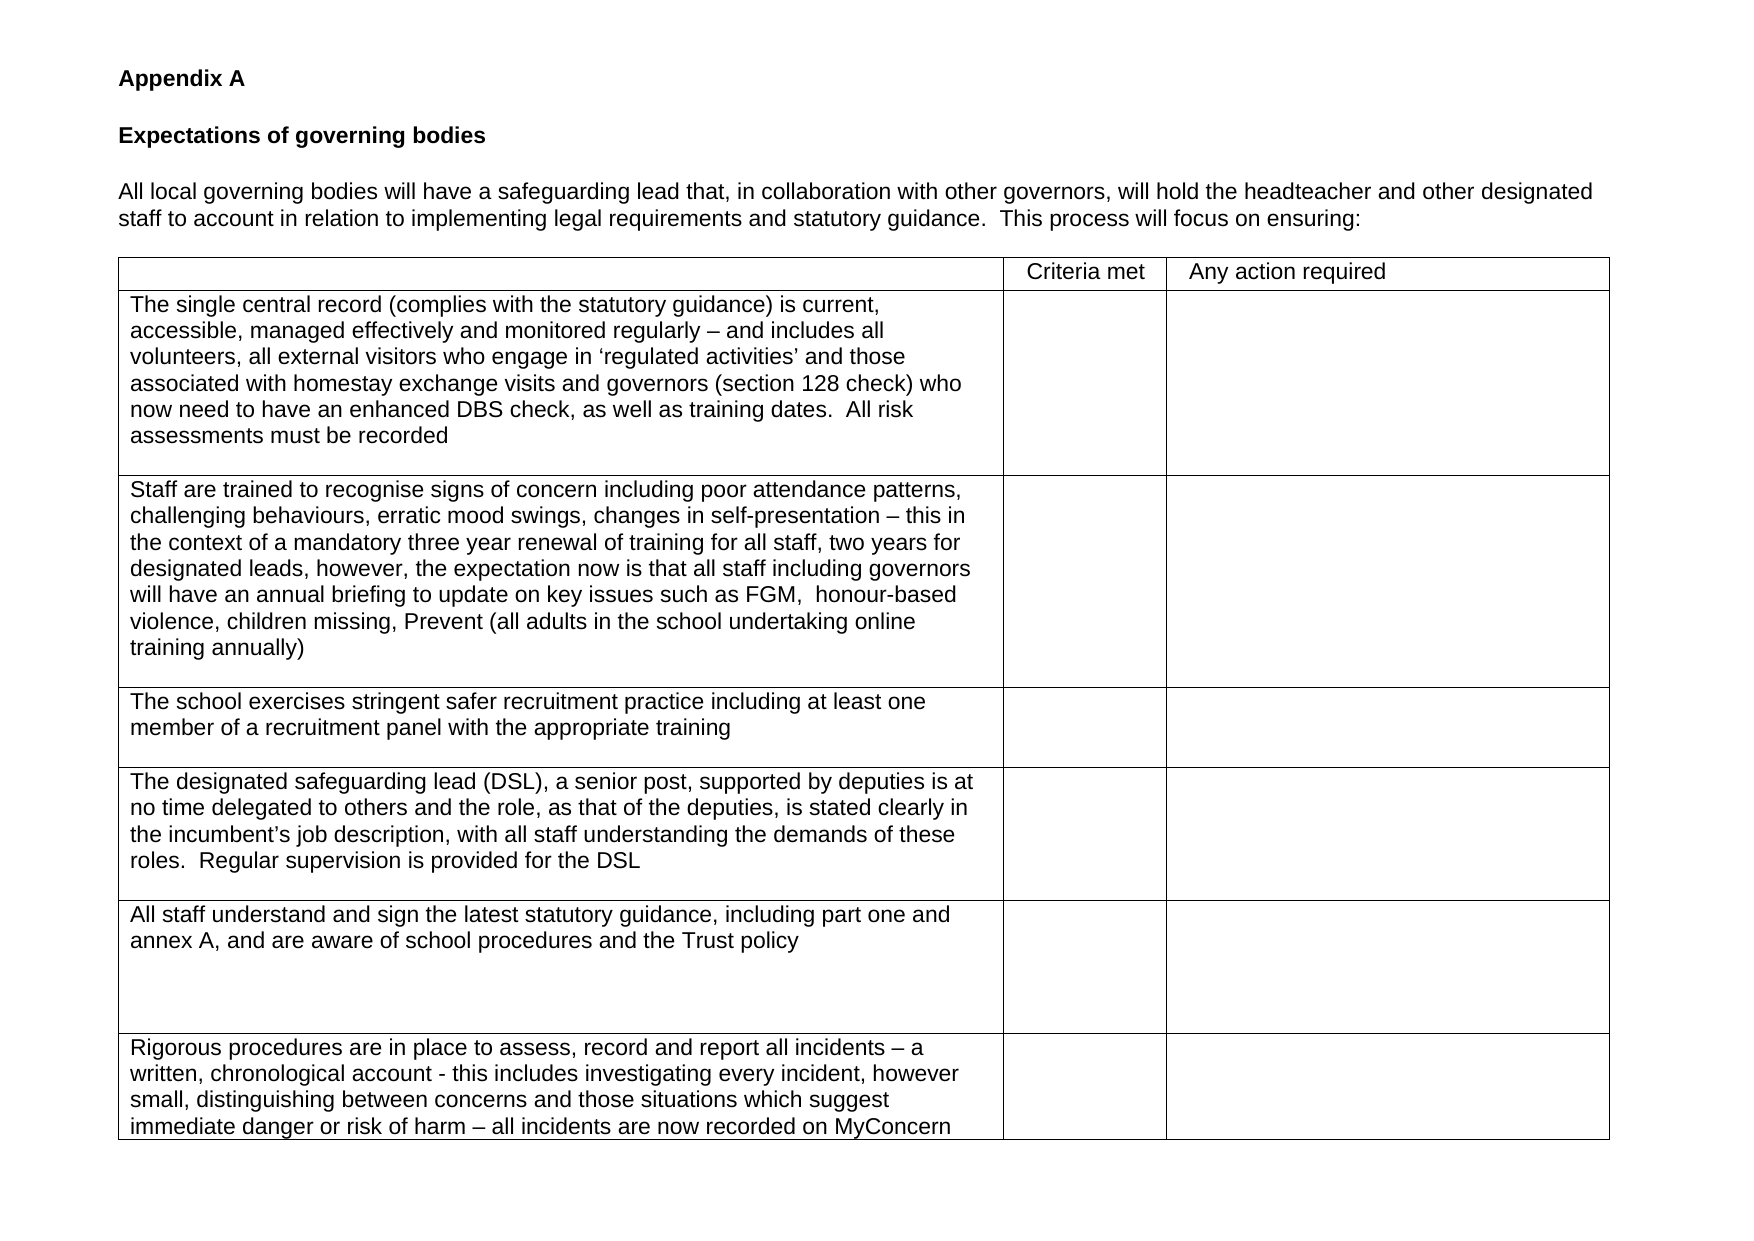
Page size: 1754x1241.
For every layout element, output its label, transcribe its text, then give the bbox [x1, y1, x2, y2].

table_cell [1004, 291, 1166, 475]
table_header Any action required [1167, 258, 1609, 289]
table_cell [1004, 768, 1166, 900]
table_cell [1167, 901, 1609, 1033]
table_cell [1167, 768, 1609, 900]
table_cell [1004, 476, 1166, 687]
table_cell [1004, 1034, 1166, 1139]
table_cell The single central record (complies with the statutory guidance) is current, accessible, managed effectively and monitored regularly – and includes all volunteers, all external visitors who engage in ‘regulated activities’ and those associated with homestay exchange visits and governors (section 128 check) who now need to have an enhanced DBS check, as well as training dates. All risk assessments must be recorded [119, 291, 1003, 475]
table_cell [1167, 476, 1609, 687]
table_cell [1167, 1034, 1609, 1139]
text Appendix A [118, 65, 1636, 91]
table_cell [1167, 291, 1609, 475]
table_cell The designated safeguarding lead (DSL), a senior post, supported by deputies is at no time delegated to others and the role, as that of the deputies, is stated clearly in the incumbent’s job description, with all staff understanding the demands of these roles. Regular supervision is provided for the DSL [119, 768, 1003, 900]
table_header [119, 258, 1003, 289]
table_cell All staff understand and sign the latest statutory guidance, including part one and annex A, and are aware of school procedures and the Trust policy [119, 901, 1003, 1033]
table_cell The school exercises stringent safer recruitment practice including at least one member of a recruitment panel with the appropriate training [119, 688, 1003, 767]
text Expectations of governing bodies [118, 122, 1636, 148]
table_cell [1004, 688, 1166, 767]
table_cell [1004, 901, 1166, 1033]
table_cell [119, 1034, 1003, 1139]
table_cell [1167, 688, 1609, 767]
table_header Criteria met [1004, 258, 1166, 289]
text All local governing bodies will have a safeguarding lead that, in collaboration with other governors, will hold the headteacher and other designated staff to account in relation to implementing legal requirements and statutory guidance. This process will focus on ensuring: [118, 178, 1636, 231]
table_cell Staff are trained to recognise signs of concern including poor attendance patterns, challenging behaviours, erratic mood swings, changes in self-presentation – this in the context of a mandatory three year renewal of training for all staff, two years for designated leads, however, the expectation now is that all staff including governors will have an annual briefing to update on key issues such as FGM, honour-based violence, children missing, Prevent (all adults in the school undertaking online training annually) [119, 476, 1003, 687]
